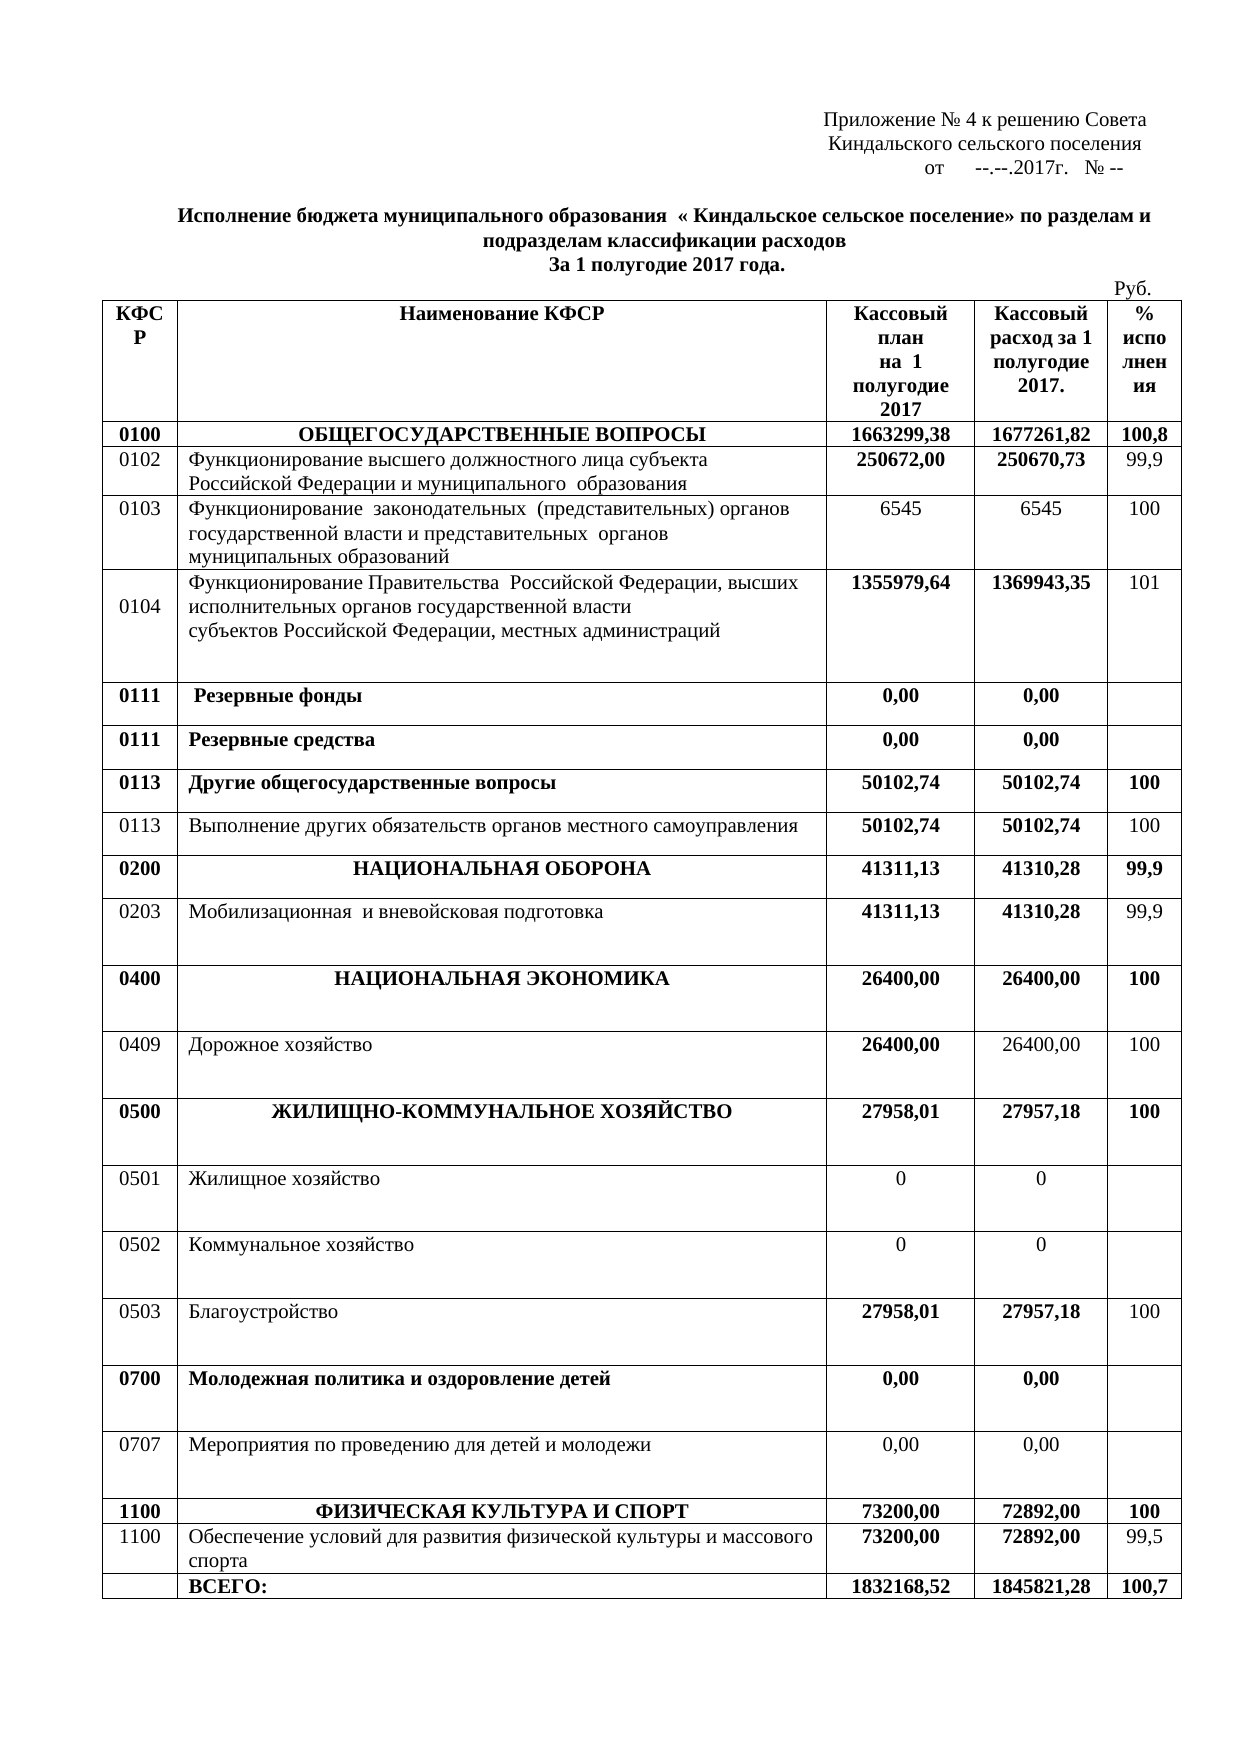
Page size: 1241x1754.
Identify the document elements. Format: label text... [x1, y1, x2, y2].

text от --.--.2017г. № -- [177, 155, 1152, 179]
table_cell 6545 [827, 496, 974, 568]
table_cell 26400,00 [975, 1032, 1107, 1098]
table_cell ВСЕГО: [178, 1574, 826, 1598]
table_cell 1663299,38 [827, 422, 974, 446]
table_cell 99,5 [1108, 1524, 1181, 1573]
table_cell 27958,01 [827, 1099, 974, 1164]
table_cell [1108, 726, 1181, 768]
table_cell 0,00 [975, 1366, 1107, 1431]
table_cell Резервные фонды [178, 683, 826, 725]
table_cell 26400,00 [827, 966, 974, 1031]
table_cell 72892,00 [975, 1499, 1107, 1523]
table_cell 0 [827, 1166, 974, 1231]
table_cell 100 [1108, 966, 1181, 1031]
table_cell Мобилизационная и вневойсковая подготовка [178, 899, 826, 964]
table_cell 0103 [103, 496, 177, 568]
table_cell 41311,13 [827, 856, 974, 898]
table_cell 6545 [975, 496, 1107, 568]
table_cell Обеспечение условий для развития физической культуры и массового спорта [178, 1524, 826, 1573]
table_cell 73200,00 [827, 1499, 974, 1523]
table_cell 0409 [103, 1032, 177, 1098]
table_cell 100 [1108, 770, 1181, 812]
table_cell 0,00 [827, 683, 974, 725]
table_cell 0501 [103, 1166, 177, 1231]
table_cell Функционирование высшего должностного лица субъекта Российской Федерации и муниципального образования [178, 447, 826, 495]
table_cell Мероприятия по проведению для детей и молодежи [178, 1432, 826, 1498]
table_cell [1108, 1232, 1181, 1298]
table_cell НАЦИОНАЛЬНАЯ ЭКОНОМИКА [178, 966, 826, 1031]
table_cell 0104 [103, 570, 177, 682]
table_header % исполнения [1108, 301, 1181, 421]
table_cell 26400,00 [975, 966, 1107, 1031]
table_cell Жилищное хозяйство [178, 1166, 826, 1231]
table_cell 101 [1108, 570, 1181, 682]
table_cell 250670,73 [975, 447, 1107, 495]
table_cell Резервные средства [178, 726, 826, 768]
table_cell Функционирование Правительства Российской Федерации, высших исполнительных органов государственной власти субъектов Российской Федерации, местных администраций [178, 570, 826, 682]
table_cell [1108, 683, 1181, 725]
table_cell 27957,18 [975, 1299, 1107, 1364]
table_cell 0113 [103, 813, 177, 855]
table_cell 0,00 [975, 1432, 1107, 1498]
table_cell 250672,00 [827, 447, 974, 495]
table_cell 1100 [103, 1499, 177, 1523]
table_cell 0500 [103, 1099, 177, 1164]
table_cell 0,00 [827, 1366, 974, 1431]
table_cell 1677261,82 [975, 422, 1107, 446]
table_cell 1355979,64 [827, 570, 974, 682]
table_cell [1108, 1432, 1181, 1498]
table_cell 0203 [103, 899, 177, 964]
table_cell 99,9 [1108, 856, 1181, 898]
table_cell 0707 [103, 1432, 177, 1498]
table_cell Благоустройство [178, 1299, 826, 1364]
table_cell 0,00 [827, 726, 974, 768]
table_header Кассовый расход за 1 полугодие 2017. [975, 301, 1107, 421]
table_cell 26400,00 [827, 1032, 974, 1098]
table_cell 100 [1108, 813, 1181, 855]
table_cell Функционирование законодательных (представительных) органов государственной власти и представительных органов муниципальных образований [178, 496, 826, 568]
text За 1 полугодие 2017 года. [177, 252, 1152, 276]
table_cell 100 [1108, 1032, 1181, 1098]
table_cell Молодежная политика и оздоровление детей [178, 1366, 826, 1431]
text Киндальского сельского поселения [177, 131, 1152, 155]
table_cell 0 [827, 1232, 974, 1298]
table_cell 100 [1108, 496, 1181, 568]
table_cell Дорожное хозяйство [178, 1032, 826, 1098]
table_cell ОБЩЕГОСУДАРСТВЕННЫЕ ВОПРОСЫ [178, 422, 826, 446]
table_cell 0,00 [975, 683, 1107, 725]
table_cell 0502 [103, 1232, 177, 1298]
table_cell 50102,74 [827, 813, 974, 855]
text Исполнение бюджета муниципального образования « Киндальское сельское поселение» по разделам и подразделам классификации расходов [177, 203, 1152, 252]
table_cell 41310,28 [975, 856, 1107, 898]
text Приложение № 4 к решению Совета [177, 107, 1152, 131]
table_cell 0700 [103, 1366, 177, 1431]
table_cell 27957,18 [975, 1099, 1107, 1164]
table_cell 0503 [103, 1299, 177, 1364]
table_cell 72892,00 [975, 1524, 1107, 1573]
table_cell 41310,28 [975, 899, 1107, 964]
table_cell 0111 [103, 683, 177, 725]
table_cell 100 [1108, 1299, 1181, 1364]
table_cell 27958,01 [827, 1299, 974, 1364]
table_cell 0,00 [975, 726, 1107, 768]
table_header Кассовый план на 1 полугодие 2017 [827, 301, 974, 421]
table_cell 100,8 [1108, 422, 1181, 446]
table_cell 100,7 [1108, 1574, 1181, 1598]
table_cell 0102 [103, 447, 177, 495]
table_cell Другие общегосударственные вопросы [178, 770, 826, 812]
table_cell 100 [1108, 1499, 1181, 1523]
table_cell НАЦИОНАЛЬНАЯ ОБОРОНА [178, 856, 826, 898]
table_cell 0 [975, 1232, 1107, 1298]
table_cell [1108, 1366, 1181, 1431]
table_cell 0113 [103, 770, 177, 812]
text Руб. [177, 276, 1152, 300]
table_cell 0200 [103, 856, 177, 898]
table_cell [103, 1574, 177, 1598]
table_cell 41311,13 [827, 899, 974, 964]
table_cell 50102,74 [975, 770, 1107, 812]
table_cell 0111 [103, 726, 177, 768]
table_cell Коммунальное хозяйство [178, 1232, 826, 1298]
table_cell [1108, 1166, 1181, 1231]
table_header КФСР [103, 301, 177, 421]
table_cell 0400 [103, 966, 177, 1031]
table_header Наименование КФСР [178, 301, 826, 421]
table_cell 99,9 [1108, 447, 1181, 495]
table_cell 1100 [103, 1524, 177, 1573]
table_cell 1369943,35 [975, 570, 1107, 682]
table_cell 0100 [103, 422, 177, 446]
table_cell 50102,74 [827, 770, 974, 812]
table_cell ФИЗИЧЕСКАЯ КУЛЬТУРА И СПОРТ [178, 1499, 826, 1523]
table_cell 100 [1108, 1099, 1181, 1164]
table_cell 99,9 [1108, 899, 1181, 964]
table_cell 0 [975, 1166, 1107, 1231]
table_cell Выполнение других обязательств органов местного самоуправления [178, 813, 826, 855]
table_cell ЖИЛИЩНО-КОММУНАЛЬНОЕ ХОЗЯЙСТВО [178, 1099, 826, 1164]
table_cell 50102,74 [975, 813, 1107, 855]
table_cell 1845821,28 [975, 1574, 1107, 1598]
table_cell 0,00 [827, 1432, 974, 1498]
table_cell 73200,00 [827, 1524, 974, 1573]
table_cell 1832168,52 [827, 1574, 974, 1598]
